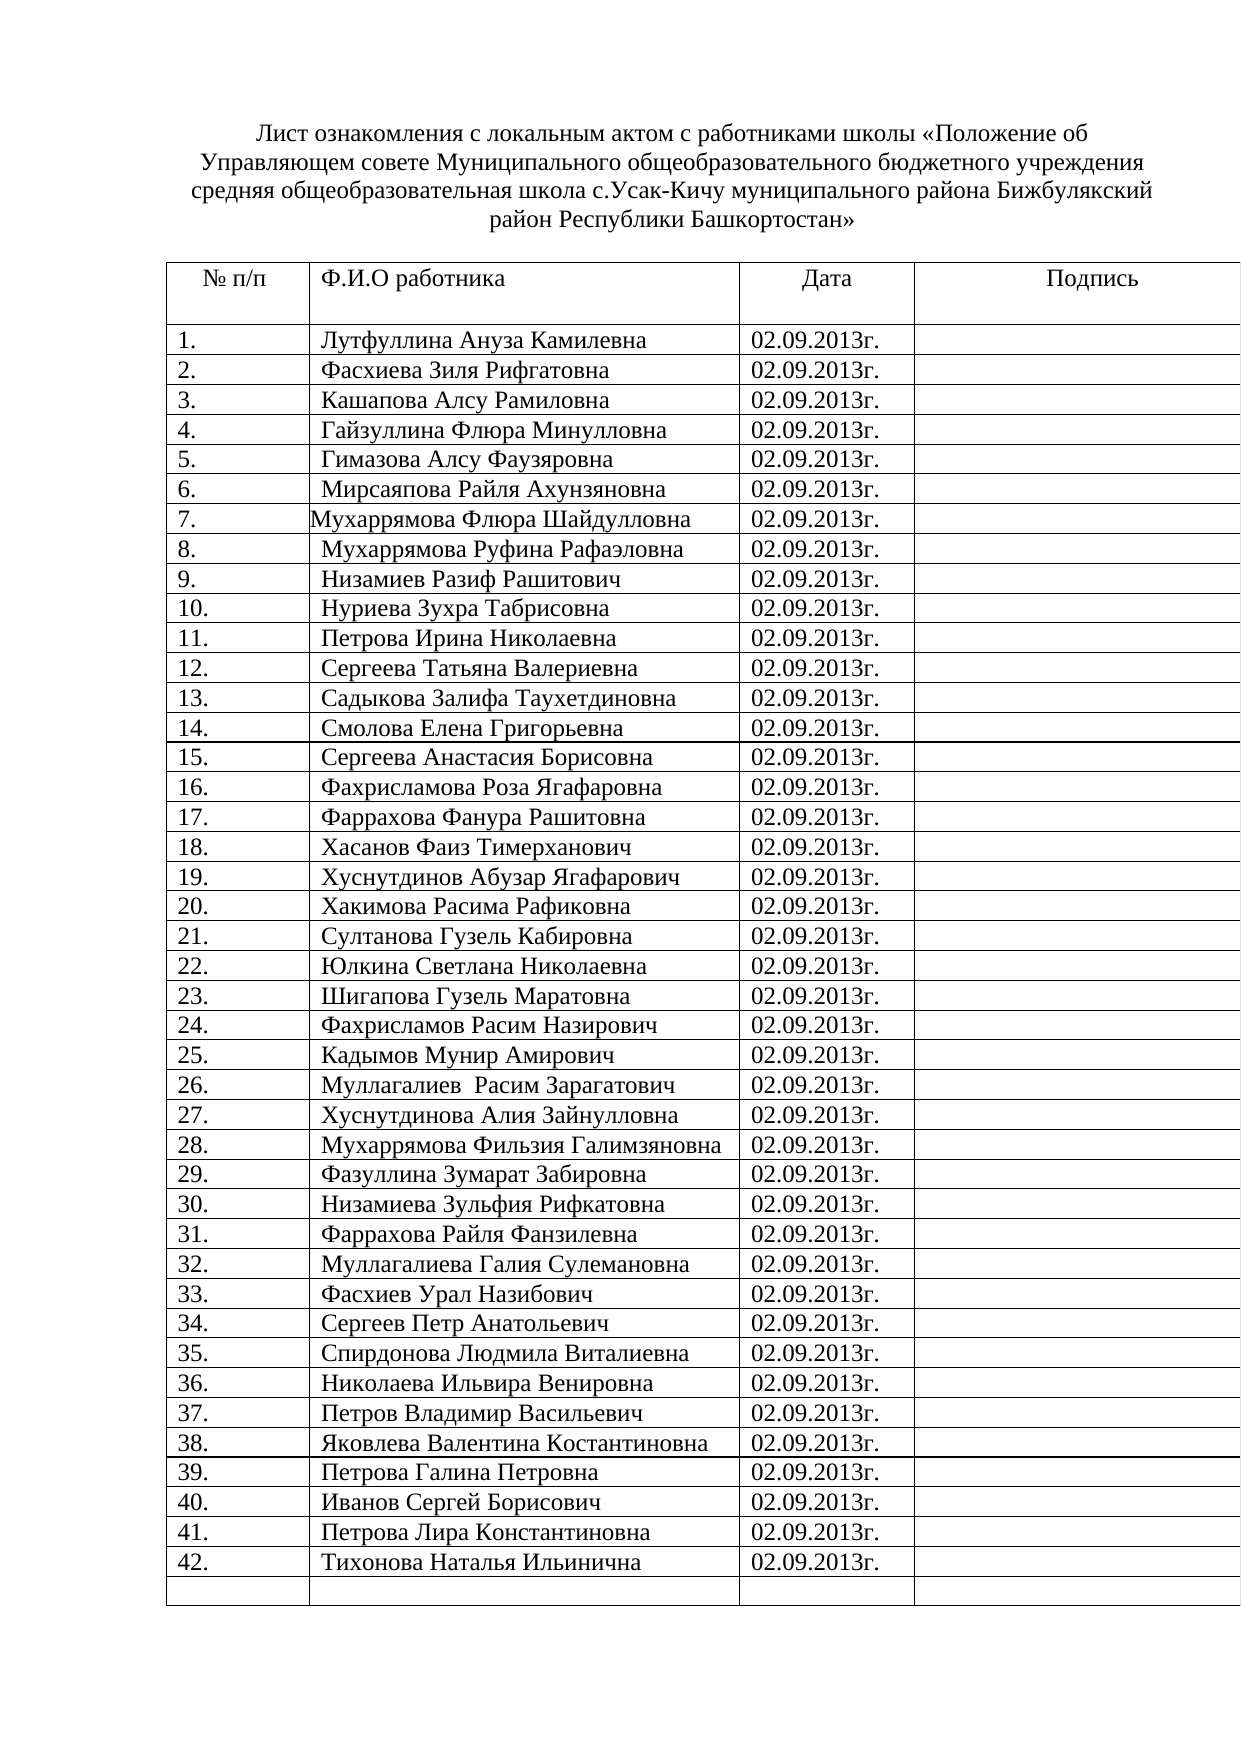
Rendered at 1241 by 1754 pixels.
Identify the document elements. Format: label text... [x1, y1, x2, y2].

table_cell Фазуллина Зумарат Забировна [310, 1160, 739, 1188]
table_cell [915, 1398, 1240, 1427]
table_cell Смолова Елена Григорьевна [310, 713, 739, 741]
table_cell 10. [167, 594, 309, 622]
table_cell 02.09.2013г. [740, 1547, 914, 1576]
table_cell [915, 474, 1240, 503]
table_cell 20. [167, 891, 309, 920]
table_cell 02.09.2013г. [740, 832, 914, 861]
table_cell 02.09.2013г. [740, 1368, 914, 1397]
table_cell Мухаррямова Фильзия Галимзяновна [310, 1130, 739, 1158]
table_cell [915, 802, 1240, 831]
table_cell Петров Владимир Васильевич [310, 1398, 739, 1427]
table_cell 02.09.2013г. [740, 1279, 914, 1307]
table_cell [915, 1517, 1240, 1546]
table_cell Фасхиев Урал Назибович [310, 1279, 739, 1307]
table_cell 02.09.2013г. [740, 1219, 914, 1248]
table_cell 6. [167, 474, 309, 503]
table_cell 02.09.2013г. [740, 772, 914, 801]
table_cell [915, 891, 1240, 920]
table_cell 02.09.2013г. [740, 951, 914, 980]
table_cell Хуснутдинова Алия Зайнулловна [310, 1100, 739, 1129]
table_cell 02.09.2013г. [740, 325, 914, 354]
table_cell [915, 1458, 1240, 1486]
table_cell 36. [167, 1368, 309, 1397]
table_cell Иванов Сергей Борисович [310, 1487, 739, 1516]
table_cell 4. [167, 415, 309, 443]
table_cell [915, 1011, 1240, 1039]
table_cell [915, 564, 1240, 592]
table_cell 24. [167, 1011, 309, 1039]
table_cell 33. [167, 1279, 309, 1307]
table_cell Лутфуллина Ануза Камилевна [310, 325, 739, 354]
table_cell Низамиев Разиф Рашитович [310, 564, 739, 592]
table_cell Спирдонова Людмила Виталиевна [310, 1338, 739, 1367]
table_cell 02.09.2013г. [740, 713, 914, 741]
table_cell Фаррахова Фанура Рашитовна [310, 802, 739, 831]
table_cell Сергеева Татьяна Валериевна [310, 653, 739, 682]
table_cell [915, 713, 1240, 741]
table_cell Яковлева Валентина Костантиновна [310, 1428, 739, 1456]
table_cell 02.09.2013г. [740, 981, 914, 1009]
table_cell [915, 1160, 1240, 1188]
table_cell 2. [167, 355, 309, 384]
table_cell Фаррахова Райля Фанзилевна [310, 1219, 739, 1248]
table_cell 02.09.2013г. [740, 1309, 914, 1337]
table_cell Гимазова Алсу Фаузяровна [310, 445, 739, 473]
table_cell 02.09.2013г. [740, 921, 914, 950]
table_cell Садыкова Залифа Таухетдиновна [310, 683, 739, 712]
table_cell Юлкина Светлана Николаевна [310, 951, 739, 980]
table_cell 02.09.2013г. [740, 1398, 914, 1427]
table_cell Муллагалиева Галия Сулемановна [310, 1249, 739, 1278]
table_cell Тихонова Наталья Ильинична [310, 1547, 739, 1576]
table_header Ф.И.О работника [310, 263, 739, 324]
table_cell 38. [167, 1428, 309, 1456]
table_cell 02.09.2013г. [740, 623, 914, 652]
table_cell Мирсаяпова Райля Ахунзяновна [310, 474, 739, 503]
table_cell 02.09.2013г. [740, 862, 914, 890]
table_cell Хасанов Фаиз Тимерханович [310, 832, 739, 861]
table_cell [167, 1577, 309, 1605]
table_cell [915, 981, 1240, 1009]
table_cell 17. [167, 802, 309, 831]
table_cell 02.09.2013г. [740, 1487, 914, 1516]
table_cell 41. [167, 1517, 309, 1546]
table_header Дата [740, 263, 914, 324]
table_cell [915, 385, 1240, 414]
table_cell [310, 1577, 739, 1605]
table_cell 7. [167, 504, 309, 533]
table_cell [915, 1577, 1240, 1605]
table_cell 02.09.2013г. [740, 743, 914, 771]
table_cell 42. [167, 1547, 309, 1576]
table_cell 02.09.2013г. [740, 385, 914, 414]
table_cell Фахрисламов Расим Назирович [310, 1011, 739, 1039]
table_cell 39. [167, 1458, 309, 1486]
table_cell [915, 1279, 1240, 1307]
table_cell [915, 1368, 1240, 1397]
table_cell 30. [167, 1189, 309, 1218]
table_cell 5. [167, 445, 309, 473]
table_cell [915, 653, 1240, 682]
table_cell 29. [167, 1160, 309, 1188]
table_cell Хакимова Расима Рафиковна [310, 891, 739, 920]
table_cell 02.09.2013г. [740, 445, 914, 473]
table_cell [915, 355, 1240, 384]
table_cell 02.09.2013г. [740, 1338, 914, 1367]
table_cell Сергеева Анастасия Борисовна [310, 743, 739, 771]
table_cell [915, 1487, 1240, 1516]
table_cell 02.09.2013г. [740, 891, 914, 920]
table_cell 18. [167, 832, 309, 861]
table_cell [915, 1100, 1240, 1129]
table_cell 02.09.2013г. [740, 1100, 914, 1129]
table_cell [740, 1577, 914, 1605]
table_cell Шигапова Гузель Маратовна [310, 981, 739, 1009]
table_cell [915, 1338, 1240, 1367]
table_cell 11. [167, 623, 309, 652]
table_cell 21. [167, 921, 309, 950]
table_cell 28. [167, 1130, 309, 1158]
table_cell [915, 534, 1240, 563]
table_cell [915, 1309, 1240, 1337]
table_cell 02.09.2013г. [740, 415, 914, 443]
table_cell 02.09.2013г. [740, 534, 914, 563]
table_cell 02.09.2013г. [740, 1517, 914, 1546]
table_cell 16. [167, 772, 309, 801]
table_cell 02.09.2013г. [740, 504, 914, 533]
text Лист ознакомления с локальным актом с работниками школы «Положение об Управляющем совете Муниципального общеобразовательного бюджетного учреждения средняя общеобразовательная школа с.Усак-Кичу муниципального района Бижбулякский район Республики Башкортостан» [177, 118, 1167, 233]
table_cell Фасхиева Зиля Рифгатовна [310, 355, 739, 384]
table_cell [915, 951, 1240, 980]
table_cell Гайзуллина Флюра Минулловна [310, 415, 739, 443]
table_cell Сергеев Петр Анатольевич [310, 1309, 739, 1337]
table_cell [915, 1070, 1240, 1099]
table_cell 37. [167, 1398, 309, 1427]
table_cell 19. [167, 862, 309, 890]
table_cell [915, 862, 1240, 890]
table_cell Кашапова Алсу Рамиловна [310, 385, 739, 414]
table_cell Фахрисламова Роза Ягафаровна [310, 772, 739, 801]
table_header № п/п [167, 263, 309, 324]
table_cell 22. [167, 951, 309, 980]
table_cell 13. [167, 683, 309, 712]
table_cell 23. [167, 981, 309, 1009]
table_cell 1. [167, 325, 309, 354]
table_cell 02.09.2013г. [740, 1130, 914, 1158]
table_cell [915, 1040, 1240, 1069]
table_cell 02.09.2013г. [740, 1249, 914, 1278]
table_cell 9. [167, 564, 309, 592]
table_cell [915, 1130, 1240, 1158]
table_cell Хуснутдинов Абузар Ягафарович [310, 862, 739, 890]
table_cell [915, 683, 1240, 712]
table_cell [915, 504, 1240, 533]
table_cell 14. [167, 713, 309, 741]
table_cell [915, 1428, 1240, 1456]
table_cell 02.09.2013г. [740, 1040, 914, 1069]
table_cell 15. [167, 743, 309, 771]
table_cell [915, 1219, 1240, 1248]
table_cell Кадымов Мунир Амирович [310, 1040, 739, 1069]
table_cell Нуриева Зухра Табрисовна [310, 594, 739, 622]
table_cell 35. [167, 1338, 309, 1367]
table_cell [915, 415, 1240, 443]
table_cell Петрова Галина Петровна [310, 1458, 739, 1486]
table_cell Петрова Лира Константиновна [310, 1517, 739, 1546]
table_cell 27. [167, 1100, 309, 1129]
table_cell [915, 921, 1240, 950]
table_cell [915, 325, 1240, 354]
table_cell [915, 1547, 1240, 1576]
table_cell 02.09.2013г. [740, 1189, 914, 1218]
table_cell 26. [167, 1070, 309, 1099]
table_cell Николаева Ильвира Венировна [310, 1368, 739, 1397]
table_cell [915, 445, 1240, 473]
table_cell [915, 594, 1240, 622]
table_cell 32. [167, 1249, 309, 1278]
table_cell [915, 1189, 1240, 1218]
table_cell 8. [167, 534, 309, 563]
table_cell Низамиева Зульфия Рифкатовна [310, 1189, 739, 1218]
table_header Подпись [915, 263, 1240, 324]
table_cell 02.09.2013г. [740, 1160, 914, 1188]
table_cell 40. [167, 1487, 309, 1516]
table_cell Мухаррямова Руфина Рафаэловна [310, 534, 739, 563]
table_cell 02.09.2013г. [740, 1070, 914, 1099]
table_cell 34. [167, 1309, 309, 1337]
table_cell 02.09.2013г. [740, 594, 914, 622]
table_cell 02.09.2013г. [740, 683, 914, 712]
table_cell 25. [167, 1040, 309, 1069]
table_cell 3. [167, 385, 309, 414]
table_cell 02.09.2013г. [740, 653, 914, 682]
table_cell 31. [167, 1219, 309, 1248]
table_cell [915, 743, 1240, 771]
table_cell [915, 832, 1240, 861]
table_cell Петрова Ирина Николаевна [310, 623, 739, 652]
table_cell Султанова Гузель Кабировна [310, 921, 739, 950]
table_cell [915, 772, 1240, 801]
table_cell 02.09.2013г. [740, 1011, 914, 1039]
table_cell [915, 623, 1240, 652]
table_cell 02.09.2013г. [740, 474, 914, 503]
table_cell 02.09.2013г. [740, 802, 914, 831]
table_cell [915, 1249, 1240, 1278]
table_cell 12. [167, 653, 309, 682]
table_cell 02.09.2013г. [740, 1458, 914, 1486]
table_cell Муллагалиев Расим Зарагатович [310, 1070, 739, 1099]
table_cell 02.09.2013г. [740, 1428, 914, 1456]
table_cell Мухаррямова Флюра Шайдулловна [310, 504, 739, 533]
table_cell 02.09.2013г. [740, 355, 914, 384]
table_cell 02.09.2013г. [740, 564, 914, 592]
